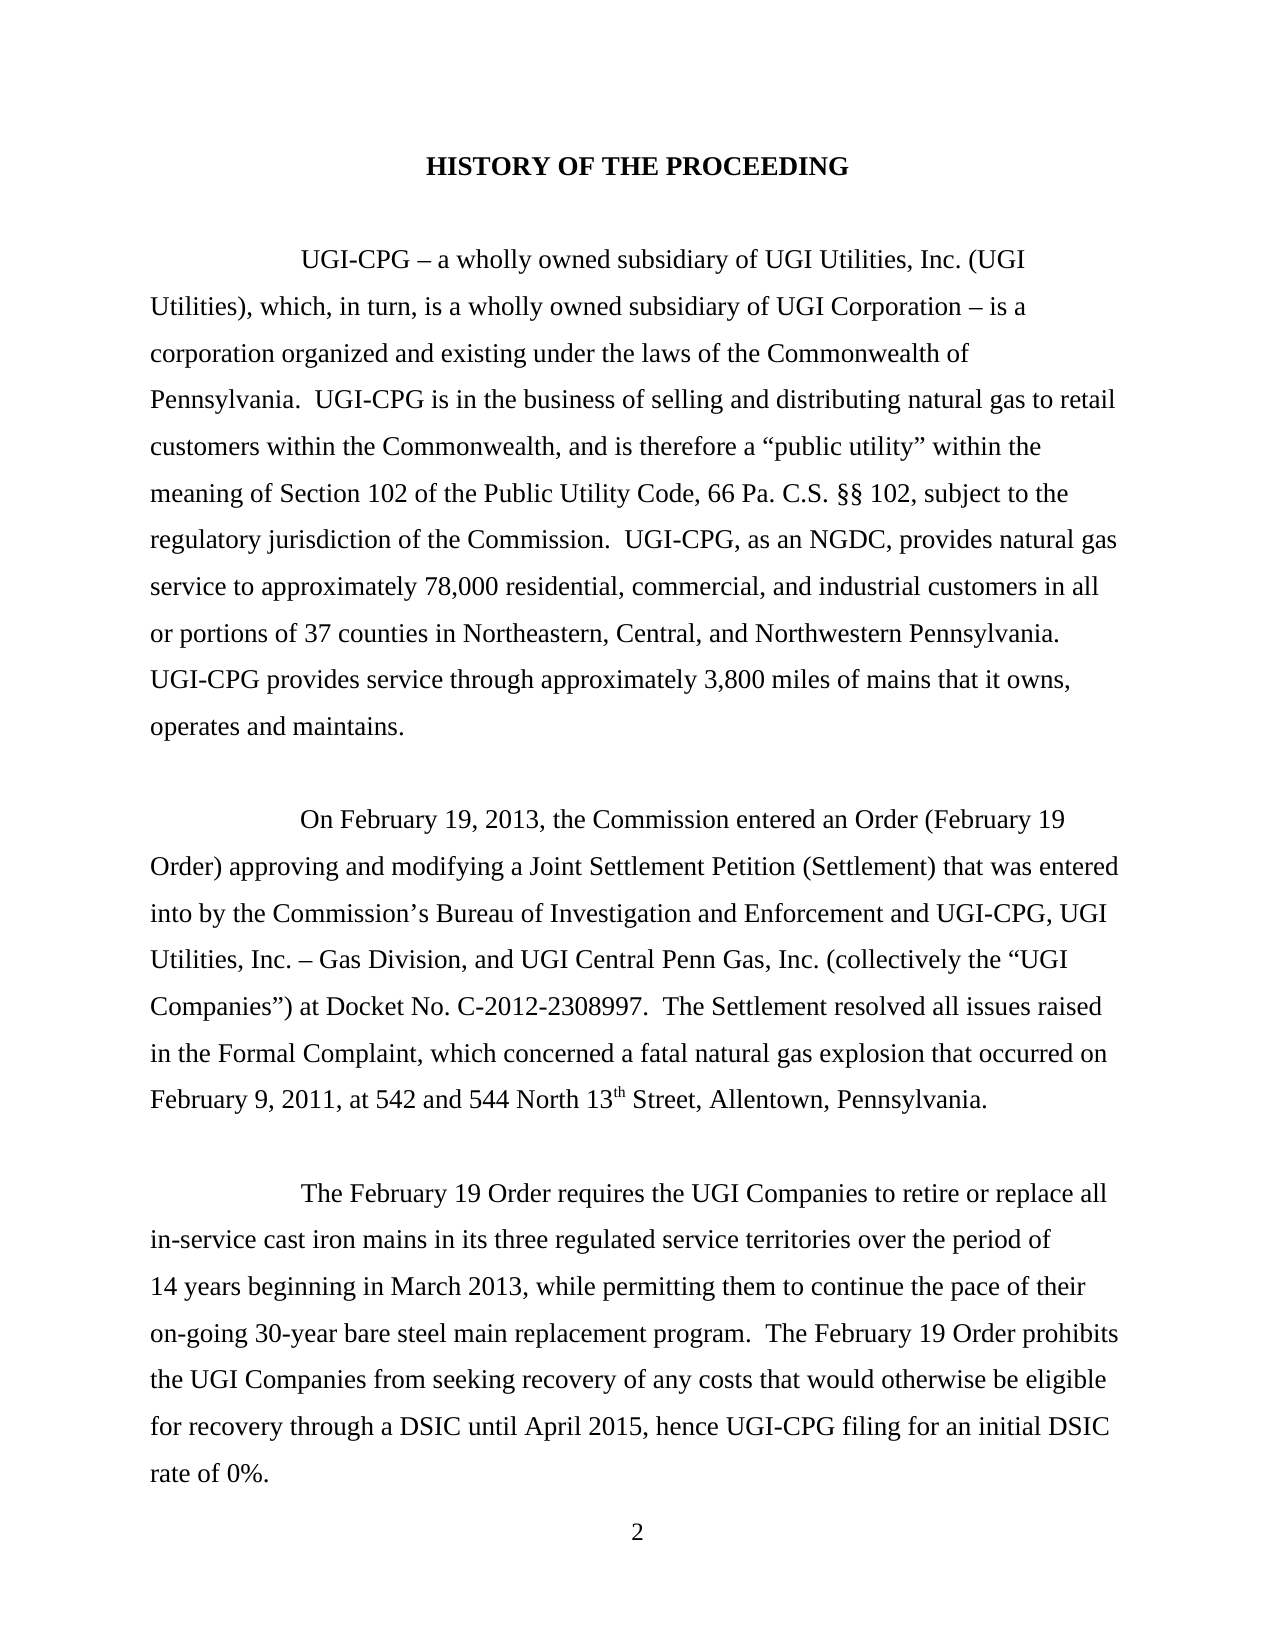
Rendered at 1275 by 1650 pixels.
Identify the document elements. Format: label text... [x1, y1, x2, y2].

text HISTORY OF THE PROCEEDING [150, 150, 1125, 181]
text UGI-CPG – a wholly owned subsidiary of UGI Utilities, Inc. (UGI Utilities), which, in turn, is a wholly owned subsidiary of UGI Corporation – is a corporation organized and existing under the laws of the Commonwealth of Pennsylvania. UGI-CPG is in the business of selling and distributing natural gas to retail customers within the Commonwealth, and is therefore a “public utility” within the meaning of Section 102 of the Public Utility Code, 66 Pa. C.S. §§ 102, subject to the regulatory jurisdiction of the Commission. UGI-CPG, as an NGDC, provides natural gas service to approximately 78,000 residential, commercial, and industrial customers in all or portions of 37 counties in Northeastern, Central, and Northwestern Pennsylvania. UGI-CPG provides service through approximately 3,800 miles of mains that it owns, operates and maintains. [150, 243, 1125, 741]
text The February 19 Order requires the UGI Companies to retire or replace all in-service cast iron mains in its three regulated service territories over the period of 14 years beginning in March 2013, while permitting them to continue the pace of their on-going 30-year bare steel main replacement program. The February 19 Order prohibits the UGI Companies from seeking recovery of any costs that would otherwise be eligible for recovery through a DSIC until April 2015, hence UGI-CPG filing for an initial DSIC rate of 0%. [150, 1177, 1125, 1488]
text On February 19, 2013, the Commission entered an Order (February 19 Order) approving and modifying a Joint Settlement Petition (Settlement) that was entered into by the Commission’s Bureau of Investigation and Enforcement and UGI-CPG, UGI Utilities, Inc. – Gas Division, and UGI Central Penn Gas, Inc. (collectively the “UGI Companies”) at Docket No. C-2012-2308997. The Settlement resolved all issues raised in the Formal Complaint, which concerned a fatal natural gas explosion that occurred on February 9, 2011, at 542 and 544 North 13th Street, Allentown, Pennsylvania. [150, 803, 1125, 1114]
